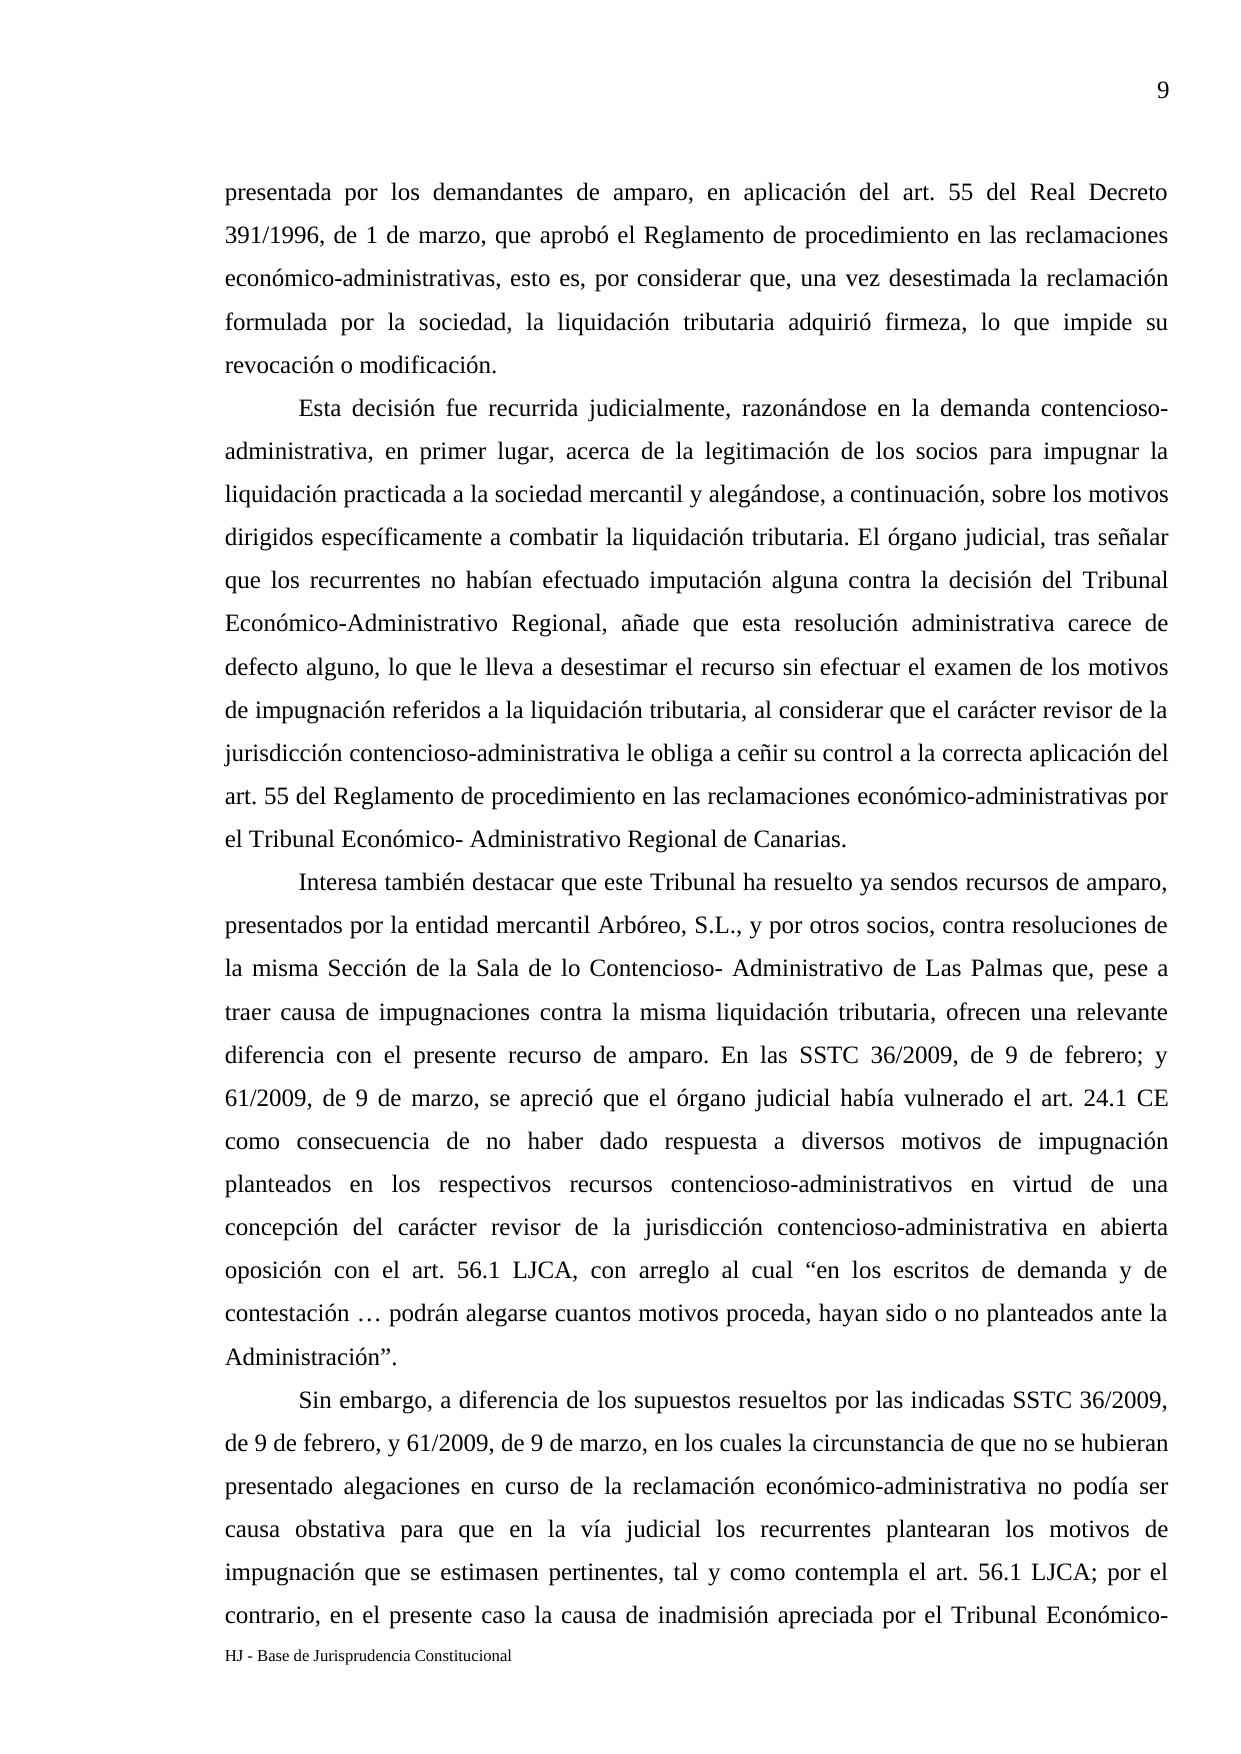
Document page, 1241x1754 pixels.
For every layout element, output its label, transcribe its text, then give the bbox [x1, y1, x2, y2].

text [224, 1385, 1169, 1629]
text Esta decisión fue recurrida judicialmente, razonándose en la demanda contencioso-administrativa, en primer lugar, acerca de la legitimación de los socios para impugnar la liquidación practicada a la sociedad mercantil y alegándose, a continuación, sobre los motivos dirigidos específicamente a combatir la liquidación tributaria. El órgano judicial, tras señalar que los recurrentes no habían efectuado imputación alguna contra la decisión del Tribunal Económico-Administrativo Regional, añade que esta resolución administrativa carece de defecto alguno, lo que le lleva a desestimar el recurso sin efectuar el examen de los motivos de impugnación referidos a la liquidación tributaria, al considerar que el carácter revisor de la jurisdicción contencioso-administrativa le obliga a ceñir su control a la correcta aplicación del art. 55 del Reglamento de procedimiento en las reclamaciones económico-administrativas por el Tribunal Económico- Administrativo Regional de Canarias. [224, 393, 1169, 853]
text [224, 177, 1169, 378]
text Interesa también destacar que este Tribunal ha resuelto ya sendos recursos de amparo, presentados por la entidad mercantil Arbóreo, S.L., y por otros socios, contra resoluciones de la misma Sección de la Sala de lo Contencioso- Administrativo de Las Palmas que, pese a traer causa de impugnaciones contra la misma liquidación tributaria, ofrecen una relevante diferencia con el presente recurso de amparo. En las SSTC 36/2009, de 9 de febrero; y 61/2009, de 9 de marzo, se apreció que el órgano judicial había vulnerado el art. 24.1 CE como consecuencia de no haber dado respuesta a diversos motivos de impugnación planteados en los respectivos recursos contencioso-administrativos en virtud de una concepción del carácter revisor de la jurisdicción contencioso-administrativa en abierta oposición con el art. 56.1 LJCA, con arreglo al cual “en los escritos de demanda y de contestación … podrán alegarse cuantos motivos proceda, hayan sido o no planteados ante la Administración”. [224, 867, 1169, 1370]
